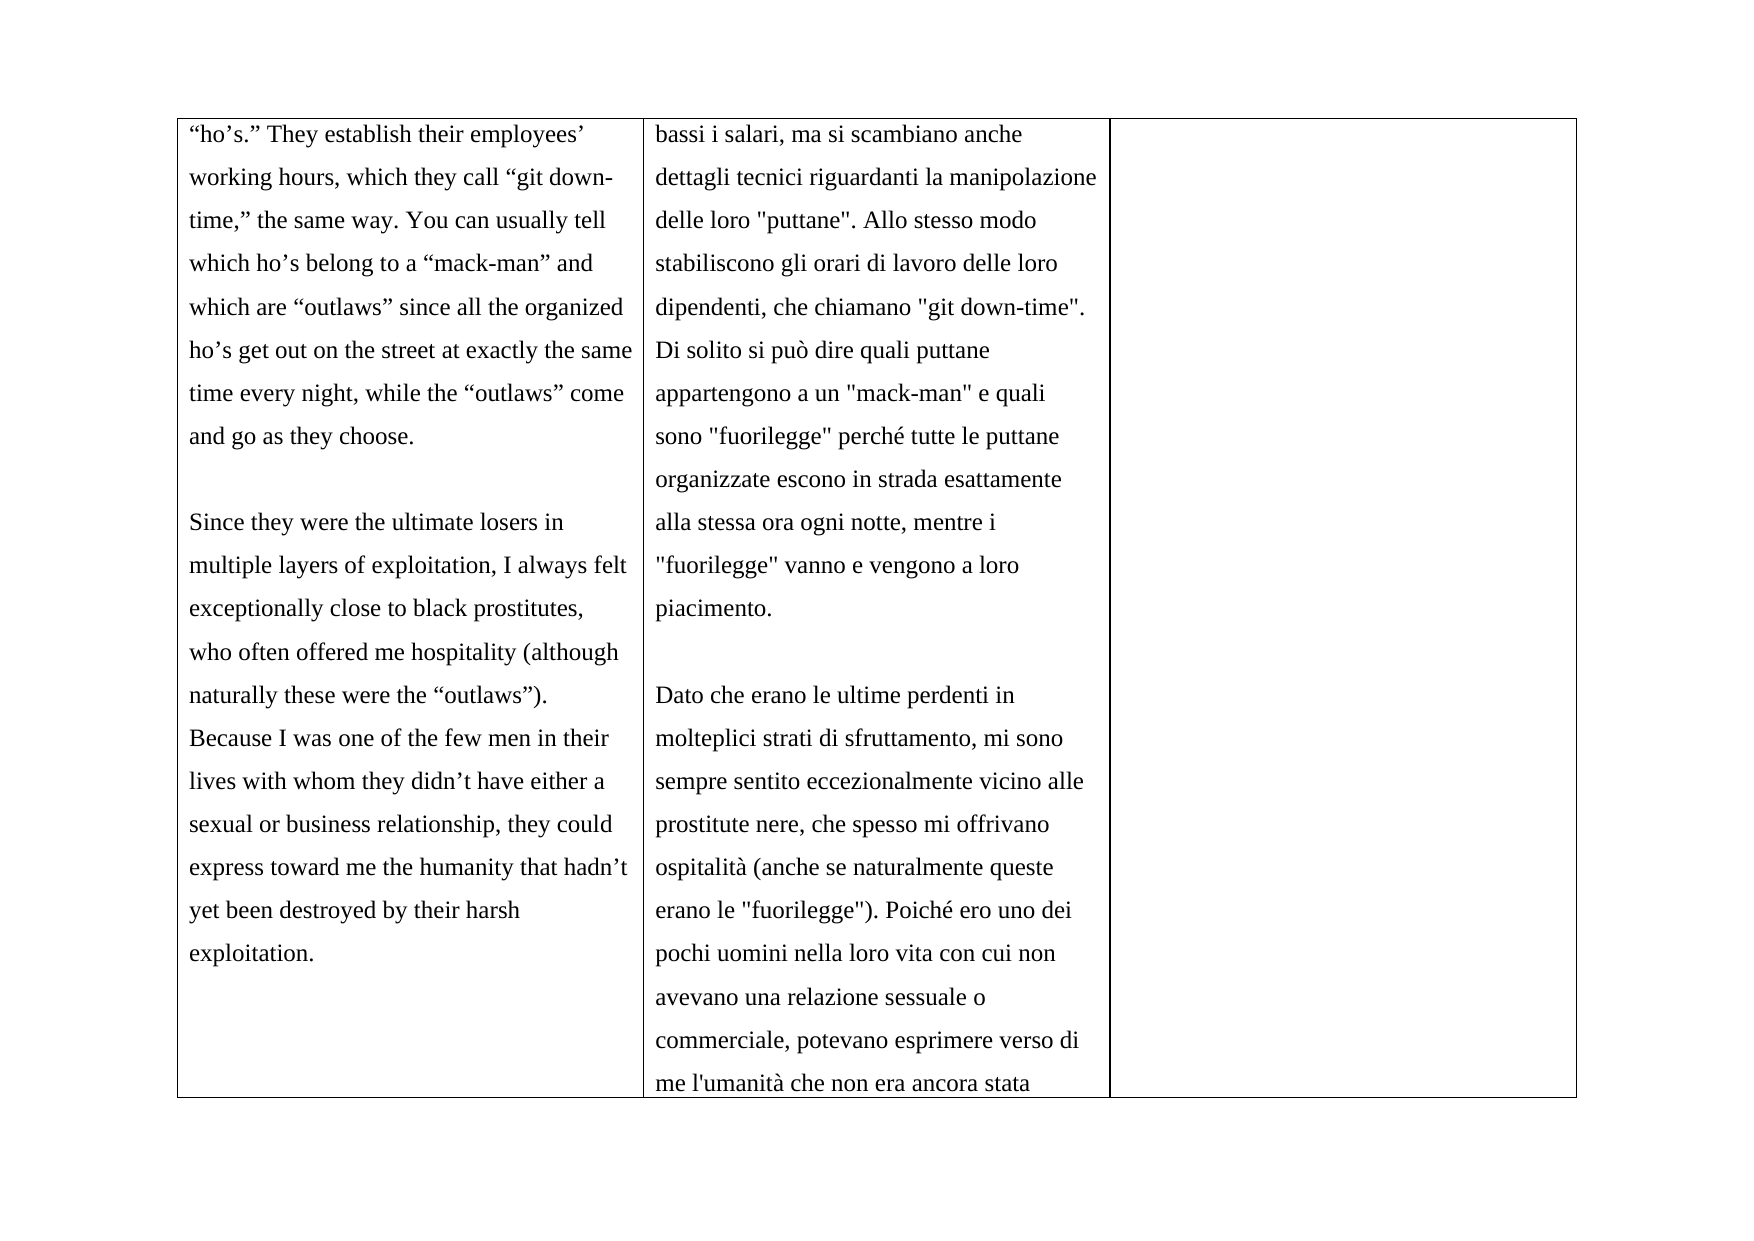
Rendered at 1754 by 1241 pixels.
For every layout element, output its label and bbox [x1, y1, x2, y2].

table_header [178, 119, 643, 1097]
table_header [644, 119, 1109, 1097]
table_header [1111, 119, 1576, 1097]
